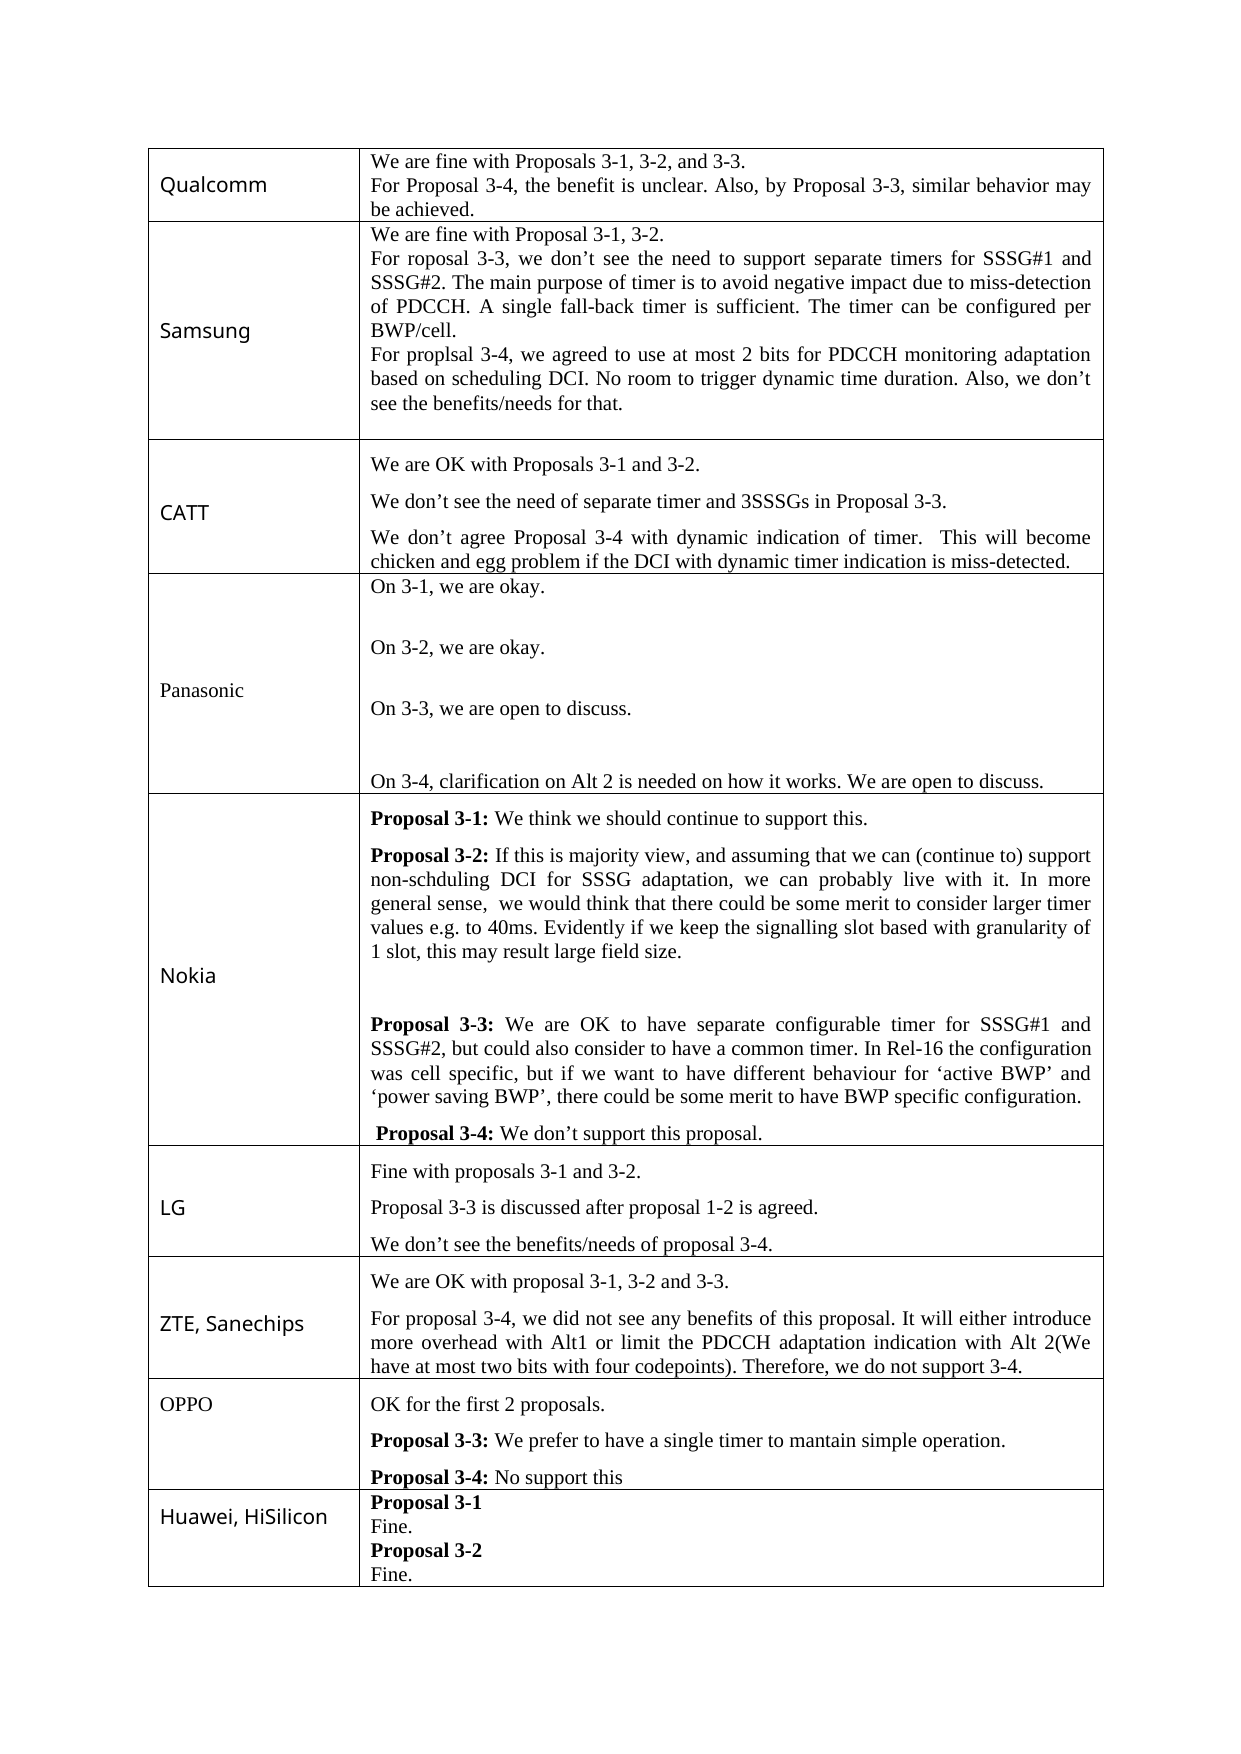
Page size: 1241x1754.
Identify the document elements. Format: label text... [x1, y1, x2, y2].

table_cell Panasonic [149, 574, 359, 793]
table_cell OK for the first 2 proposals. Proposal 3-3: We prefer to have a single timer to mantain simple operation. Proposal 3-4: No support this [360, 1379, 1103, 1489]
table_cell OPPO [149, 1379, 359, 1489]
table_cell LG [149, 1146, 359, 1256]
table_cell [360, 1490, 1103, 1586]
table_cell We are fine with Proposals 3-1, 3-2, and 3-3. For Proposal 3-4, the benefit is unclear. Also, by Proposal 3-3, similar behavior may be achieved. [360, 149, 1103, 221]
table_cell We are fine with Proposal 3-1, 3-2. For roposal 3-3, we don’t see the need to support separate timers for SSSG#1 and SSSG#2. The main purpose of timer is to avoid negative impact due to miss-detection of PDCCH. A single fall-back timer is sufficient. The timer can be configured per BWP/cell. For proplsal 3-4, we agreed to use at most 2 bits for PDCCH monitoring adaptation based on scheduling DCI. No room to trigger dynamic time duration. Also, we don’t see the benefits/needs for that. [360, 222, 1103, 438]
table_cell ZTE, Sanechips [149, 1257, 359, 1378]
table_cell CATT [149, 440, 359, 573]
table_cell We are OK with proposal 3-1, 3-2 and 3-3. For proposal 3-4, we did not see any benefits of this proposal. It will either introduce more overhead with Alt1 or limit the PDCCH adaptation indication with Alt 2(We have at most two bits with four codepoints). Therefore, we do not support 3-4. [360, 1257, 1103, 1378]
table_cell On 3-1, we are okay. On 3-2, we are okay. On 3-3, we are open to discuss. On 3-4, clarification on Alt 2 is needed on how it works. We are open to discuss. [360, 574, 1103, 793]
table_cell Fine with proposals 3-1 and 3-2. Proposal 3-3 is discussed after proposal 1-2 is agreed. We don’t see the benefits/needs of proposal 3-4. [360, 1146, 1103, 1256]
table_cell Samsung [149, 222, 359, 438]
table_cell We are OK with Proposals 3-1 and 3-2. We don’t see the need of separate timer and 3SSSGs in Proposal 3-3. We don’t agree Proposal 3-4 with dynamic indication of timer. This will become chicken and egg problem if the DCI with dynamic timer indication is miss-detected. [360, 440, 1103, 573]
table_cell Nokia [149, 794, 359, 1145]
table_cell Proposal 3-1: We think we should continue to support this. Proposal 3-2: If this is majority view, and assuming that we can (continue to) support non-schduling DCI for SSSG adaptation, we can probably live with it. In more general sense, we would think that there could be some merit to consider larger timer values e.g. to 40ms. Evidently if we keep the signalling slot based with granularity of 1 slot, this may result large field size. Proposal 3-3: We are OK to have separate configurable timer for SSSG#1 and SSSG#2, but could also consider to have a common timer. In Rel-16 the configuration was cell specific, but if we want to have different behaviour for ‘active BWP’ and ‘power saving BWP’, there could be some merit to have BWP specific configuration. Proposal 3-4: We don’t support this proposal. [360, 794, 1103, 1145]
table_cell Huawei, HiSilicon [149, 1490, 359, 1586]
table_cell Qualcomm [149, 149, 359, 221]
